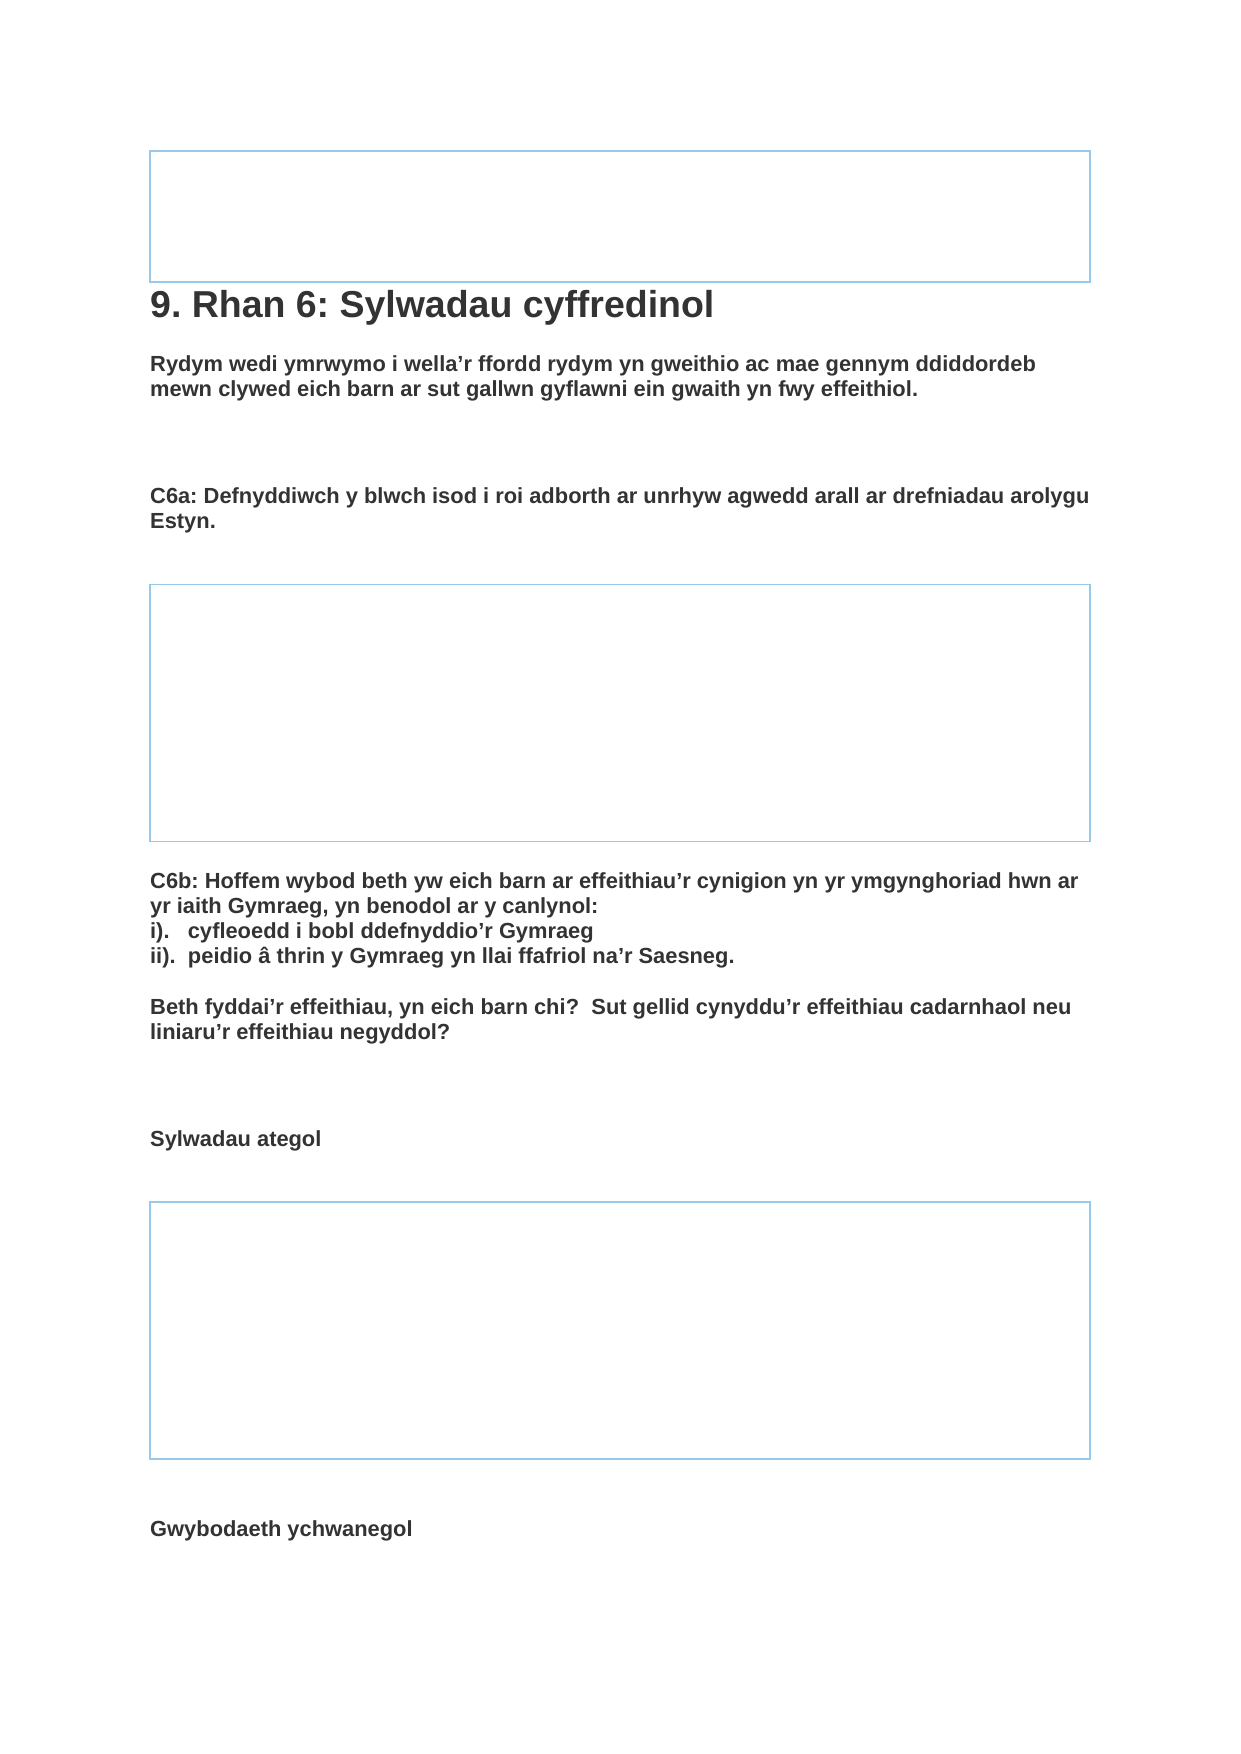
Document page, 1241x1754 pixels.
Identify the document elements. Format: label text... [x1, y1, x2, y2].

text 9. Rhan 6: Sylwadau cyffredinol [150, 283, 1090, 326]
subtitle Sylwadau ategol [150, 1126, 1090, 1176]
table_header [151, 152, 1089, 281]
table_header [151, 1203, 1089, 1458]
text i). cyfleoedd i bobl ddefnyddio’r Gymraeg ii). peidio â thrin y Gymraeg yn llai ffafriol na’r Saesneg. [150, 918, 1090, 968]
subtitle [150, 1516, 1090, 1567]
subtitle C6a: Defnyddiwch y blwch isod i roi adborth ar unrhyw agwedd arall ar drefniadau arolygu Estyn. [150, 483, 1090, 558]
table_header [151, 585, 1089, 841]
text Beth fyddai’r effeithiau, yn eich barn chi? Sut gellid cynyddu’r effeithiau cadarnhaol neu liniaru’r effeithiau negyddol? [150, 968, 1090, 1069]
text Rydym wedi ymrwymo i wella’r ffordd rydym yn gweithio ac mae gennym ddiddordeb mewn clywed eich barn ar sut gallwn gyflawni ein gwaith yn fwy effeithiol. [150, 351, 1090, 426]
text C6b: Hoffem wybod beth yw eich barn ar effeithiau’r cynigion yn yr ymgynghoriad hwn ar yr iaith Gymraeg, yn benodol ar y canlynol: [150, 867, 1090, 918]
